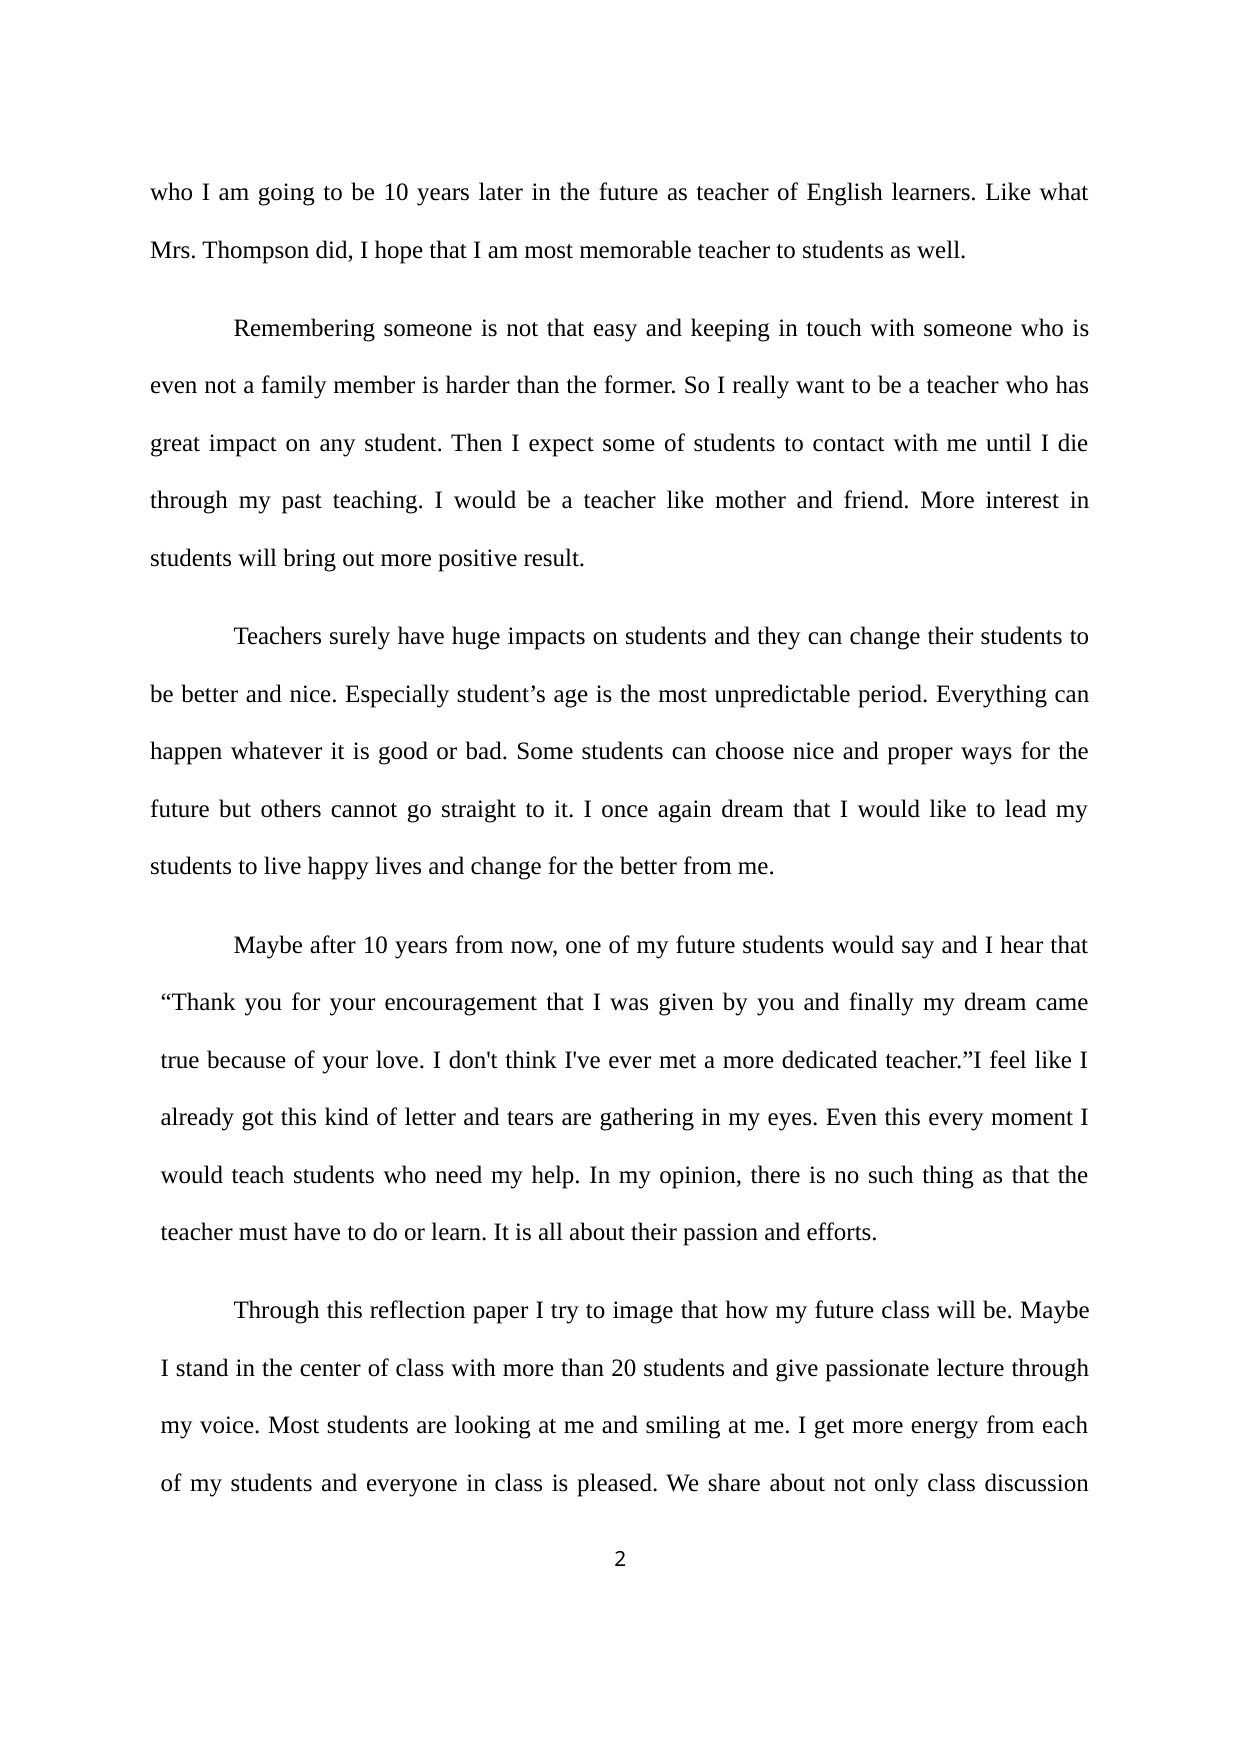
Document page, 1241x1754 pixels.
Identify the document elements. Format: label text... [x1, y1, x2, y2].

text Teachers surely have huge impacts on students and they can change their students to be better and nice. Especially student’s age is the most unpredictable period. Everything can happen whatever it is good or bad. Some students can choose nice and proper ways for the future but others cannot go straight to it. I once again dream that I would like to lead my students to live happy lives and change for the better from me. [150, 621, 1090, 880]
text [160, 1296, 1090, 1497]
text Remembering someone is not that easy and keeping in touch with someone who is even not a family member is harder than the former. So I really want to be a teacher who has great impact on any student. Then I expect some of students to contact with me until I die through my past teaching. I would be a teacher like mother and friend. More interest in students will bring out more positive result. [150, 313, 1090, 572]
text Maybe after 10 years from now, one of my future students would say and I hear that “Thank you for your encouragement that I was given by you and finally my dream came true because of your love. I don't think I've ever met a more dedicated teacher.”I feel like I already got this kind of letter and tears are gathering in my eyes. Even this every moment I would teach students who need my help. In my opinion, there is no such thing as that the teacher must have to do or learn. It is all about their passion and efforts. [160, 930, 1090, 1246]
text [150, 177, 1090, 263]
